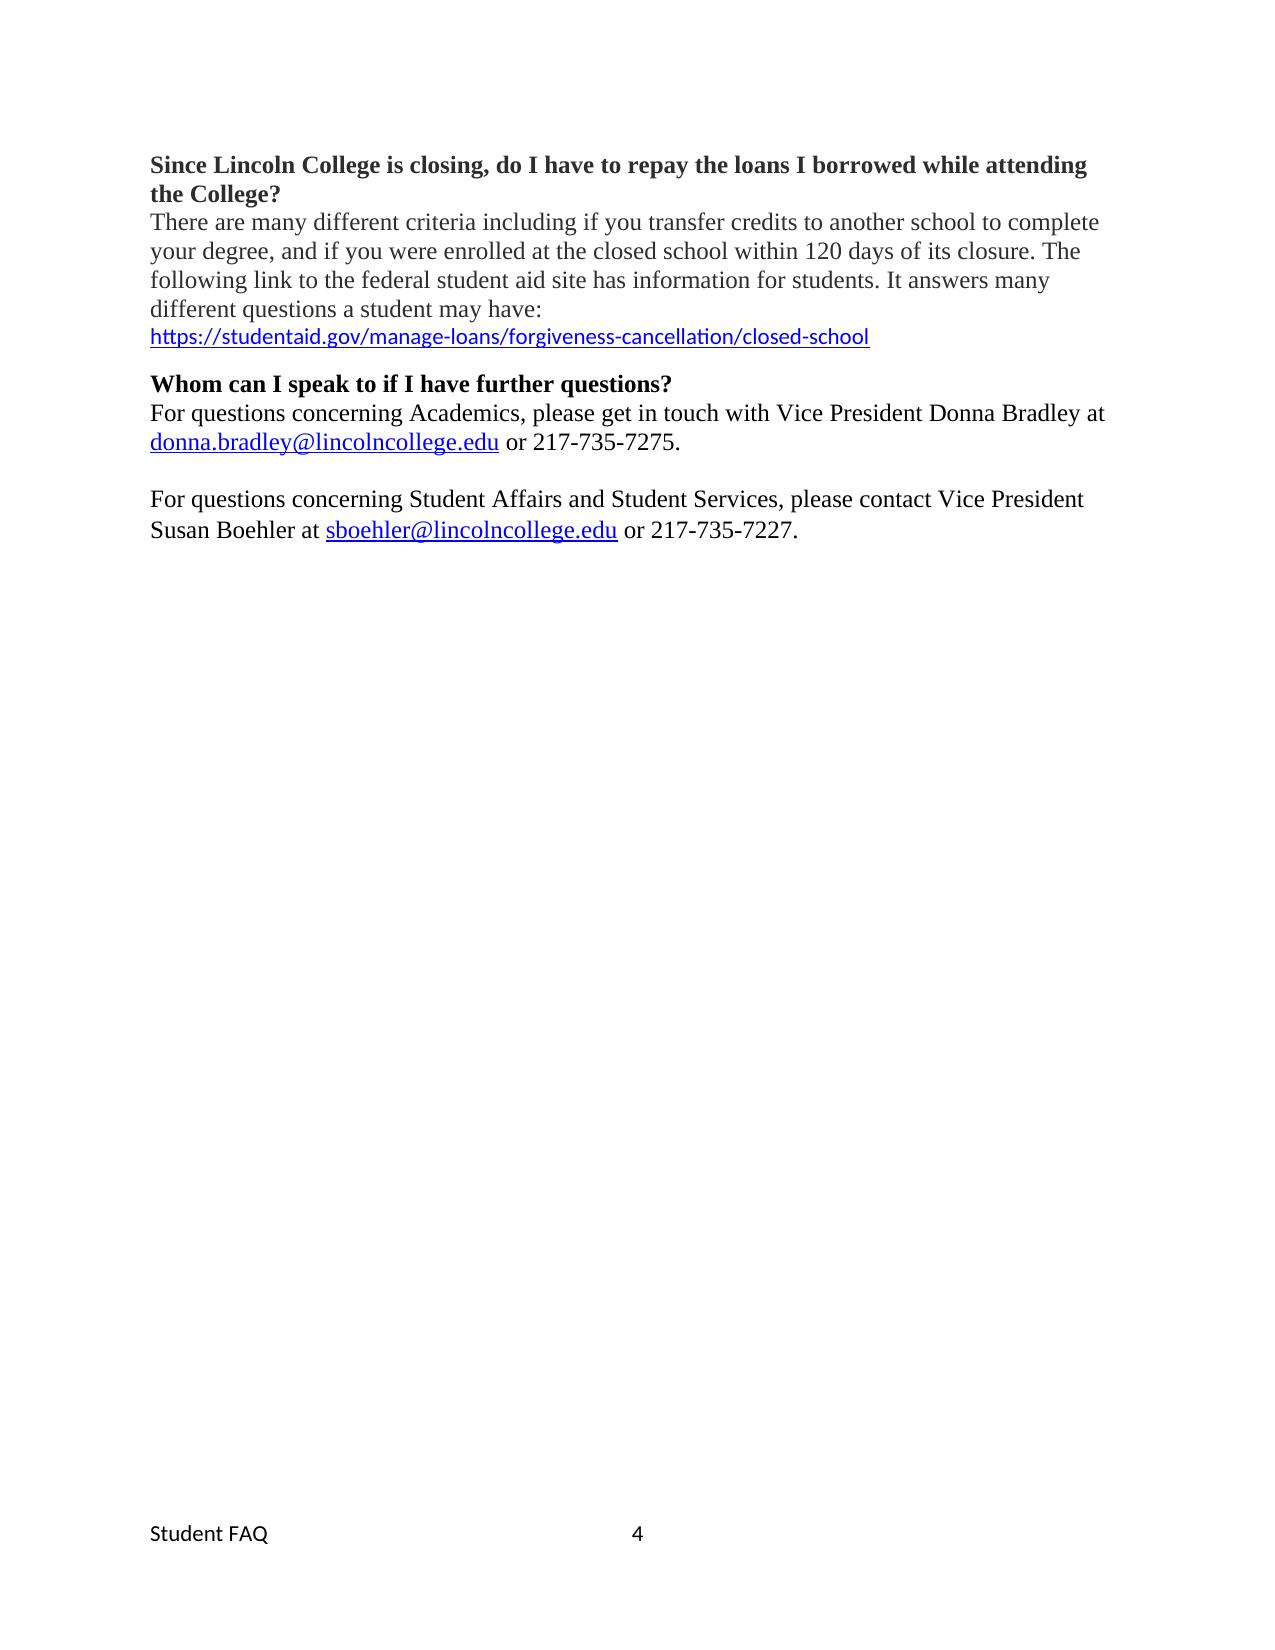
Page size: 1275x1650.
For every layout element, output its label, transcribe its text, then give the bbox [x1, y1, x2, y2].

text Whom can I speak to if I have further questions? [150, 369, 1125, 398]
text Since Lincoln College is closing, do I have to repay the loans I borrowed while attending the College? There are many different criteria including if you transfer credits to another school to complete your degree, and if you were enrolled at the closed school within 120 days of its closure. The following link to the federal student aid site has information for students. It answers many different questions a student may have: [150, 150, 1125, 322]
text https://studentaid.gov/manage-loans/forgiveness-cancellation/closed-school [150, 322, 1125, 351]
text For questions concerning Student Affairs and Student Services, please contact Vice President Susan Boehler at sboehler@lincolncollege.edu or 217-735-7227. [150, 484, 1125, 544]
text For questions concerning Academics, please get in touch with Vice President Donna Bradley at donna.bradley@lincolncollege.edu or 217-735-7275. [150, 398, 1125, 456]
